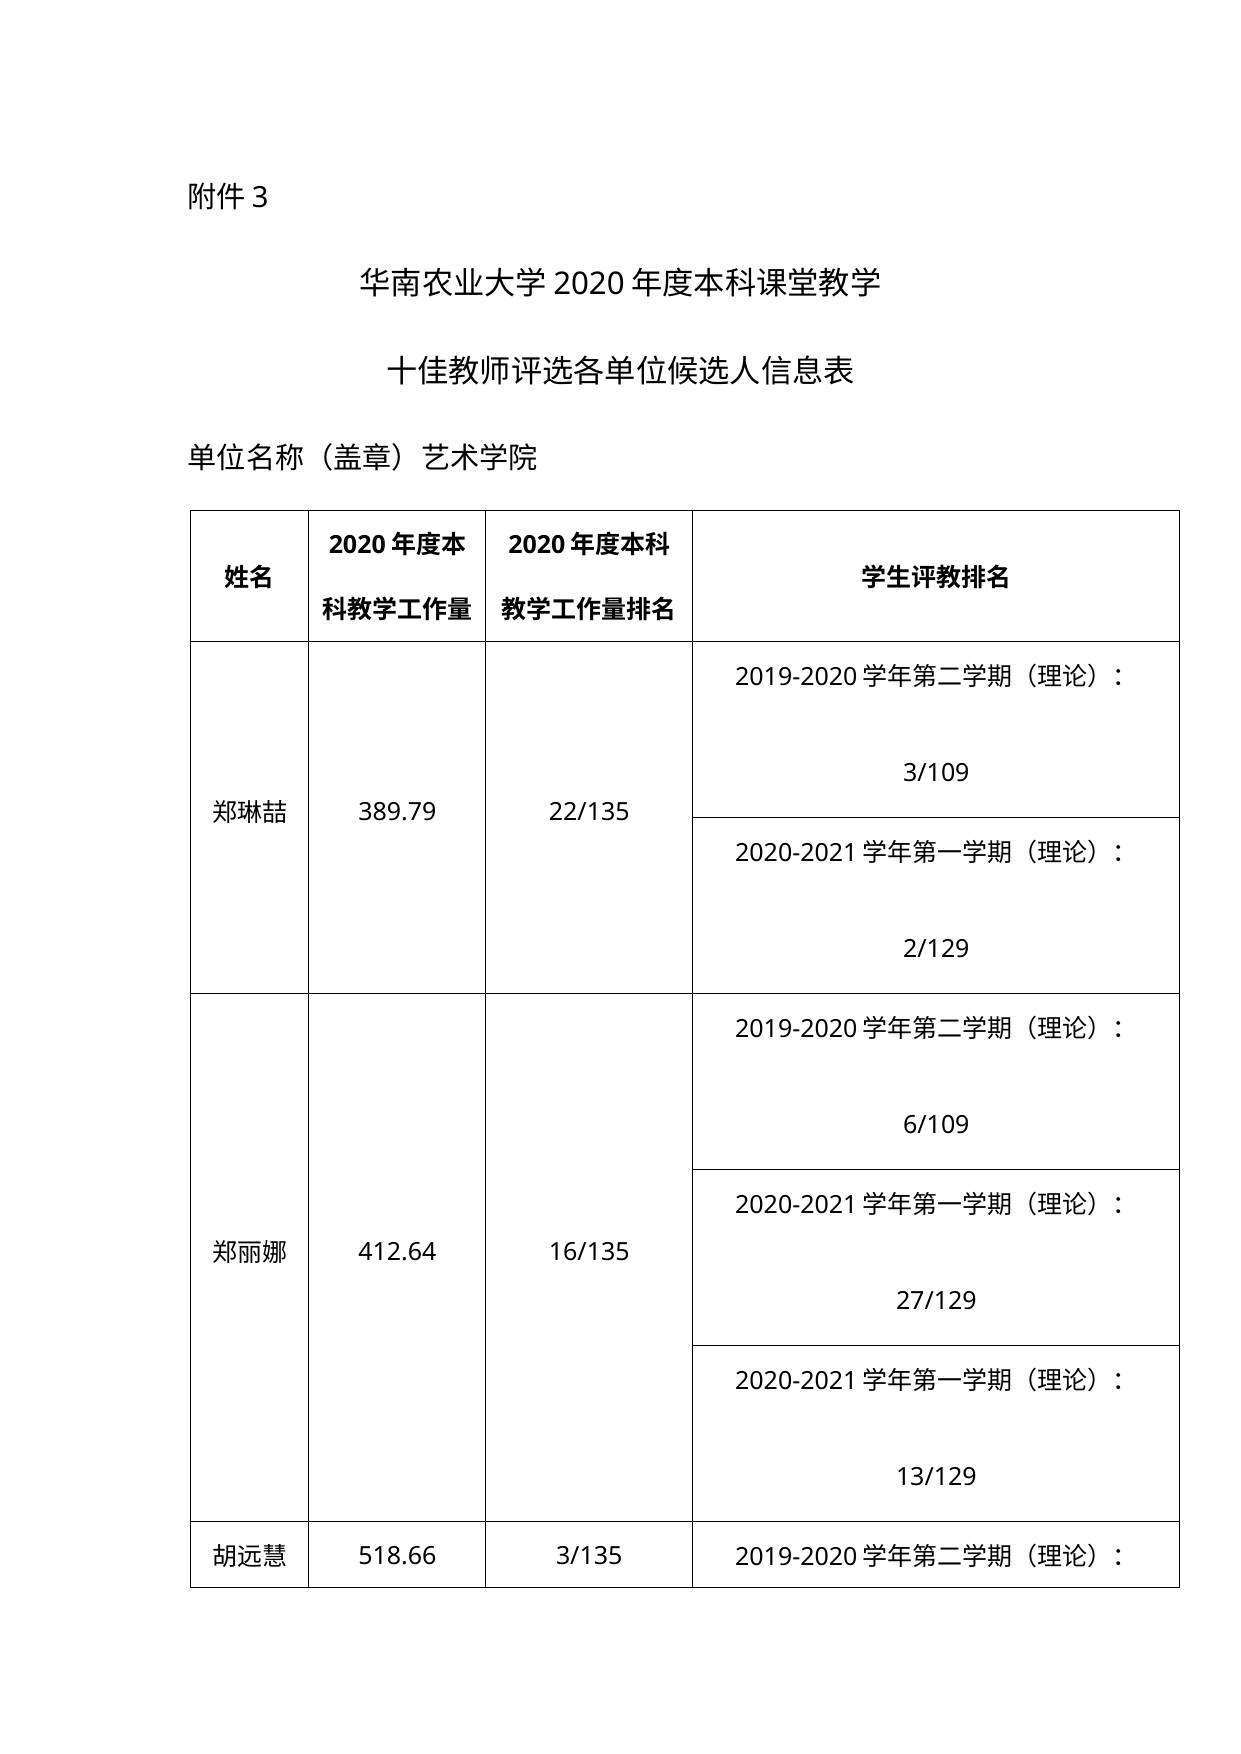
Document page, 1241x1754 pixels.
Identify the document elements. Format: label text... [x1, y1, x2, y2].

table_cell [693, 1522, 1179, 1587]
table_cell 412.64 [309, 994, 485, 1521]
text 附件3 [187, 162, 1053, 227]
table_cell 胡远慧 [191, 1522, 308, 1587]
table_cell 2020-2021学年第一学期（理论）：2/129 [693, 818, 1179, 993]
table_header 姓名 [191, 511, 308, 641]
table_header 2020年度本科教学工作量排名 [486, 511, 692, 641]
text 华南农业大学2020年度本科课堂教学 [187, 248, 1053, 313]
table_cell 16/135 [486, 994, 692, 1521]
table_cell 518.66 [309, 1522, 485, 1587]
table_cell 郑琳喆 [191, 642, 308, 993]
text 十佳教师评选各单位候选人信息表 [187, 336, 1053, 401]
table_header 2020年度本科教学工作量 [309, 511, 485, 641]
table_cell 3/135 [486, 1522, 692, 1587]
table_cell 2020-2021学年第一学期（理论）：13/129 [693, 1346, 1179, 1521]
table_header 学生评教排名 [693, 511, 1179, 641]
table_cell 郑丽娜 [191, 994, 308, 1521]
table_cell 389.79 [309, 642, 485, 993]
table_cell 2020-2021学年第一学期（理论）：27/129 [693, 1170, 1179, 1345]
table_cell 22/135 [486, 642, 692, 993]
table_cell 2019-2020学年第二学期（理论）：3/109 [693, 642, 1179, 817]
text 单位名称（盖章）艺术学院 [187, 423, 1053, 488]
table_cell 2019-2020学年第二学期（理论）：6/109 [693, 994, 1179, 1169]
